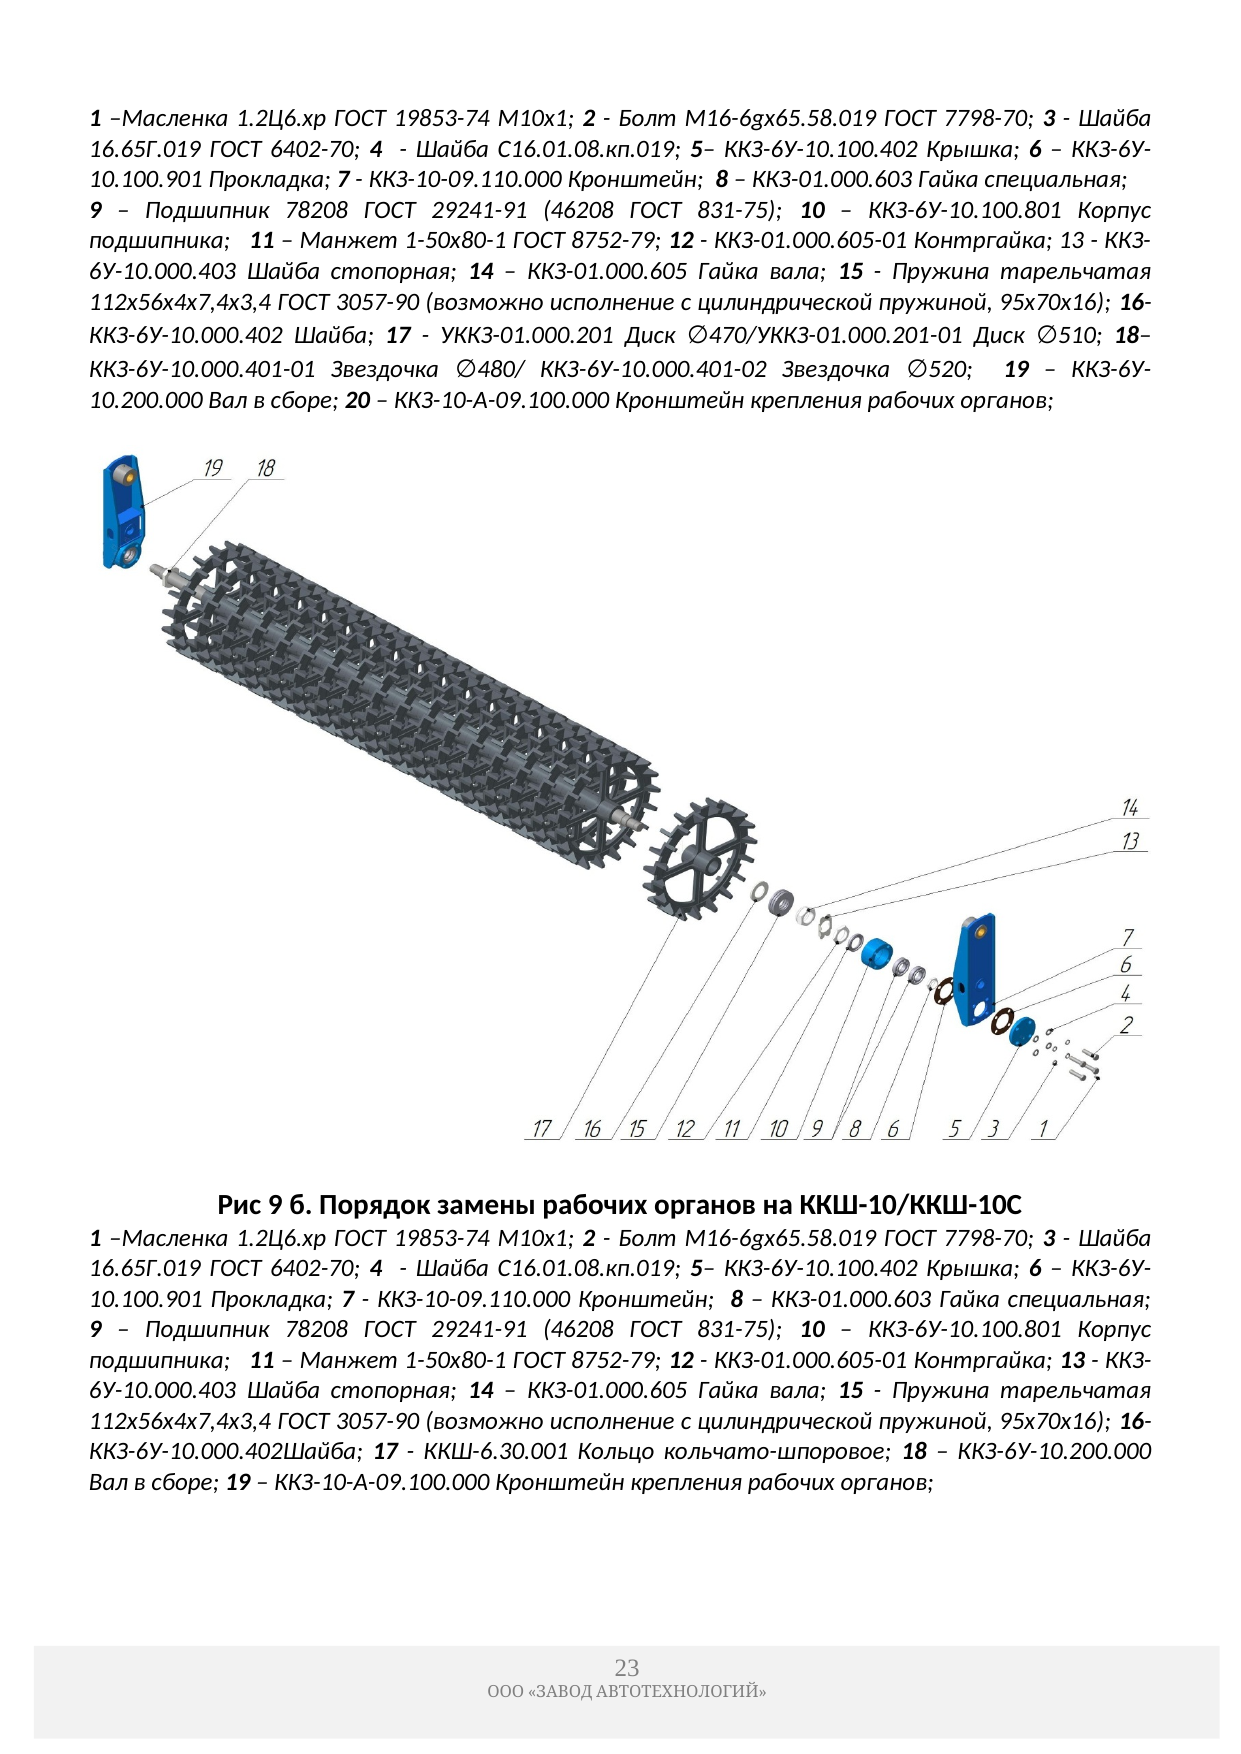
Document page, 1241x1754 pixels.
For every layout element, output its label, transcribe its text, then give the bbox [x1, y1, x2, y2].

text Рис 9 б. Порядок замены рабочих органов на ККШ-10/ККШ-10С [89, 1186, 1152, 1222]
text 1 –Масленка 1.2Ц6.хр ГОСТ 19853-74 М10х1; 2 - Болт M16-6gx65.58.019 ГОСТ 7798-70; 3 - Шайба 16.65Г.019 ГОСТ 6402-70; 4 - Шайба С16.01.08.кп.019; 5– ККЗ-6У-10.100.402 Крышка; 6 – ККЗ-6У-10.100.901 Прокладка; 7 - ККЗ-10-09.110.000 Кронштейн; 8 – ККЗ-01.000.603 Гайка специальная; 9 – Подшипник 78208 ГОСТ 29241-91 (46208 ГОСТ 831-75); 10 – ККЗ-6У-10.100.801 Корпус подшипника; 11 – Манжет 1-50х80-1 ГОСТ 8752-79; 12 - ККЗ-01.000.605-01 Контргайка; 13 - ККЗ-6У-10.000.403 Шайба стопорная; 14 – ККЗ-01.000.605 Гайка вала; 15 - Пружина тарельчатая 112х56х4х7,4х3,4 ГОСТ 3057-90 (возможно исполнение с цилиндрической пружиной, 95х70х16); 16- ККЗ-6У-10.000.402Шайба; 17 - ККШ-6.30.001 Кольцо кольчато-шпоровое; 18 – ККЗ-6У-10.200.000 Вал в сборе; 19 – ККЗ-10-А-09.100.000 Кронштейн крепления рабочих органов; [89, 1222, 1152, 1497]
text 1 –Масленка 1.2Ц6.хр ГОСТ 19853-74 М10х1; 2 - Болт M16-6gx65.58.019 ГОСТ 7798-70; 3 - Шайба 16.65Г.019 ГОСТ 6402-70; 4 - Шайба С16.01.08.кп.019; 5– ККЗ-6У-10.100.402 Крышка; 6 – ККЗ-6У-10.100.901 Прокладка; 7 - ККЗ-10-09.110.000 Кронштейн; 8 – ККЗ-01.000.603 Гайка специальная; [89, 103, 1152, 194]
text 9 – Подшипник 78208 ГОСТ 29241-91 (46208 ГОСТ 831-75); 10 – ККЗ-6У-10.100.801 Корпус подшипника; 11 – Манжет 1-50х80-1 ГОСТ 8752-79; 12 - ККЗ-01.000.605-01 Контргайка; 13 - ККЗ-6У-10.000.403 Шайба стопорная; 14 – ККЗ-01.000.605 Гайка вала; 15 - Пружина тарельчатая 112х56х4х7,4х3,4 ГОСТ 3057-90 (возможно исполнение с цилиндрической пружиной, 95х70х16); 16- ККЗ-6У-10.000.402 Шайба; 17 - УККЗ-01.000.201 Диск ∅470/УККЗ-01.000.201-01 Диск ∅510; 18– ККЗ-6У-10.000.401-01 Звездочка ∅480/ ККЗ-6У-10.000.401-02 Звездочка ∅520; 19 – ККЗ-6У-10.200.000 Вал в сборе; 20 – ККЗ-10-А-09.100.000 Кронштейн крепления рабочих органов; [89, 194, 1152, 415]
picture [88, 445, 1160, 1151]
